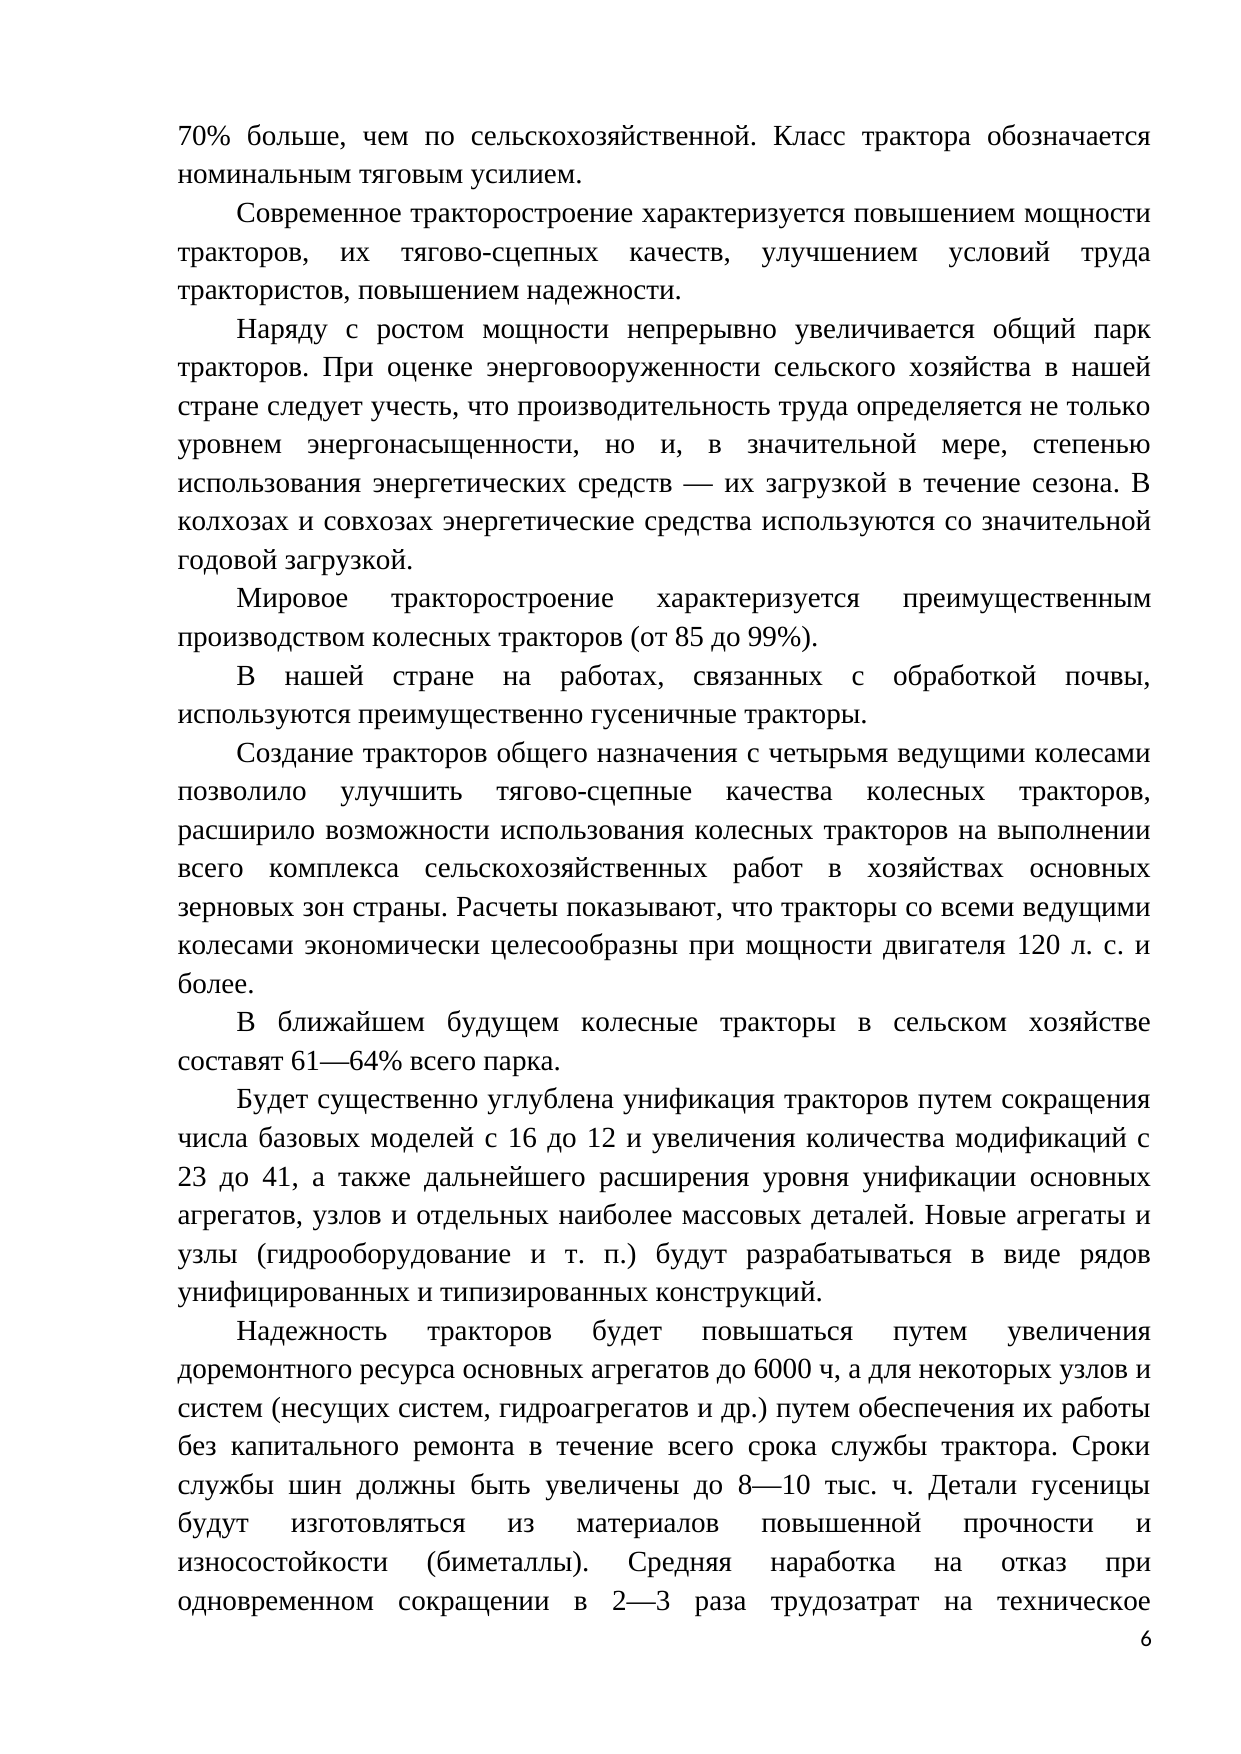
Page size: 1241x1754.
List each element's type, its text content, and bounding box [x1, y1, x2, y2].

text Мировое тракторостроение характеризуется преимущественным производством колесных тракторов (от 85 до 99%). [177, 581, 1152, 653]
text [177, 118, 1152, 190]
text Наряду с ростом мощности непрерывно увеличивается общий парк тракторов. При оценке энерговооруженности сельского хозяйства в нашей стране следует учесть, что производительность труда определяется не только уровнем энергонасыщенности, но и, в значительной мере, степенью использования энергетических средств — их загрузкой в течение сезона. В колхозах и совхозах энергетические средства используются со значительной годовой загрузкой. [177, 311, 1152, 576]
text В ближайшем будущем колесные тракторы в сельском хозяйстве составят 61—64% всего парка. [177, 1004, 1152, 1077]
text Современное тракторостроение характеризуется повышением мощности тракторов, их тягово-сцепных качеств, улучшением условий труда трактористов, повышением надежности. [177, 195, 1152, 306]
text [177, 1313, 1152, 1616]
text Создание тракторов общего назначения с четырьмя ведущими колесами позволило улучшить тягово-сцепные качества колесных тракторов, расширило возможности использования колесных тракторов на выполнении всего комплекса сельскохозяйственных работ в хозяйствах основных зерновых зон страны. Расчеты показывают, что тракторы со всеми ведущими колесами экономически целесообразны при мощности двигателя 120 л. с. и более. [177, 735, 1152, 999]
text Будет существенно углублена унификация тракторов путем сокращения числа базовых моделей с 16 до 12 и увеличения количества модификаций с 23 до 41, а также дальнейшего расширения уровня унификации основных агрегатов, узлов и отдельных наиболее массовых деталей. Новые агрегаты и узлы (гидрооборудование и т. п.) будут разрабатываться в виде рядов унифицированных и типизированных конструкций. [177, 1082, 1152, 1308]
text В нашей стране на работах, связанных с обработкой почвы, используются преимущественно гусеничные тракторы. [177, 658, 1152, 730]
